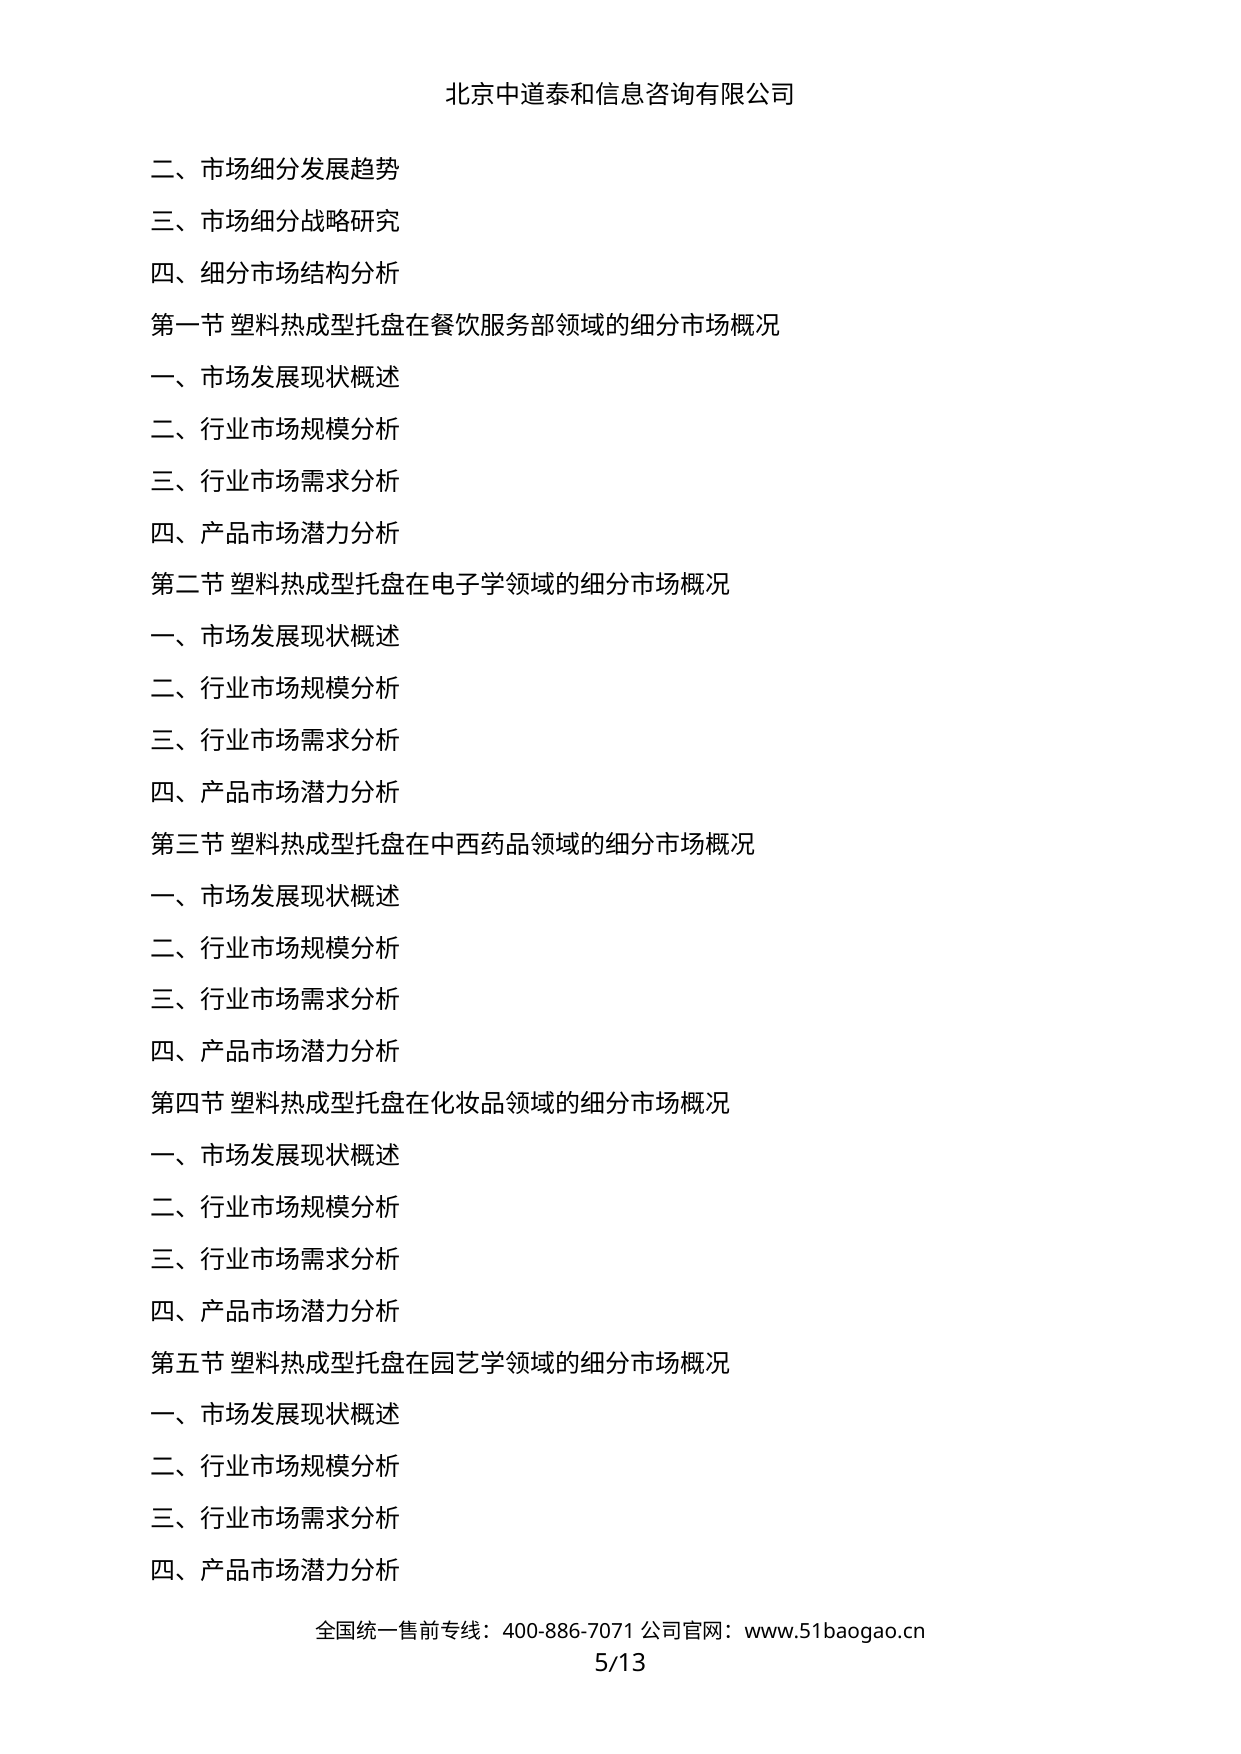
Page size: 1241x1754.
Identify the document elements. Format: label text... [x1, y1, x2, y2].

text 二、行业市场规模分析 [150, 409, 1090, 446]
text 四、产品市场潜力分析 [150, 1291, 1090, 1327]
text 一、市场发展现状概述 [150, 617, 1090, 653]
text 一、市场发展现状概述 [150, 357, 1090, 394]
text 三、行业市场需求分析 [150, 980, 1090, 1016]
text 三、行业市场需求分析 [150, 1499, 1090, 1535]
text 一、市场发展现状概述 [150, 1395, 1090, 1431]
text 二、行业市场规模分析 [150, 1187, 1090, 1224]
text 三、行业市场需求分析 [150, 1239, 1090, 1276]
text 二、行业市场规模分析 [150, 669, 1090, 705]
text 第四节 塑料热成型托盘在化妆品领域的细分市场概况 [150, 1084, 1090, 1120]
text 三、行业市场需求分析 [150, 721, 1090, 757]
text 三、市场细分战略研究 [150, 202, 1090, 238]
text 第三节 塑料热成型托盘在中西药品领域的细分市场概况 [150, 824, 1090, 861]
text 四、产品市场潜力分析 [150, 513, 1090, 549]
text 第一节 塑料热成型托盘在餐饮服务部领域的细分市场概况 [150, 306, 1090, 342]
text 二、市场细分发展趋势 [150, 150, 1090, 186]
text 四、产品市场潜力分析 [150, 1551, 1090, 1587]
text 一、市场发展现状概述 [150, 1136, 1090, 1172]
text 四、产品市场潜力分析 [150, 772, 1090, 809]
text 第五节 塑料热成型托盘在园艺学领域的细分市场概况 [150, 1343, 1090, 1379]
text 第二节 塑料热成型托盘在电子学领域的细分市场概况 [150, 565, 1090, 601]
text 二、行业市场规模分析 [150, 928, 1090, 964]
text 一、市场发展现状概述 [150, 876, 1090, 912]
text 四、细分市场结构分析 [150, 254, 1090, 290]
text 四、产品市场潜力分析 [150, 1032, 1090, 1068]
text 二、行业市场规模分析 [150, 1447, 1090, 1483]
text 三、行业市场需求分析 [150, 461, 1090, 497]
